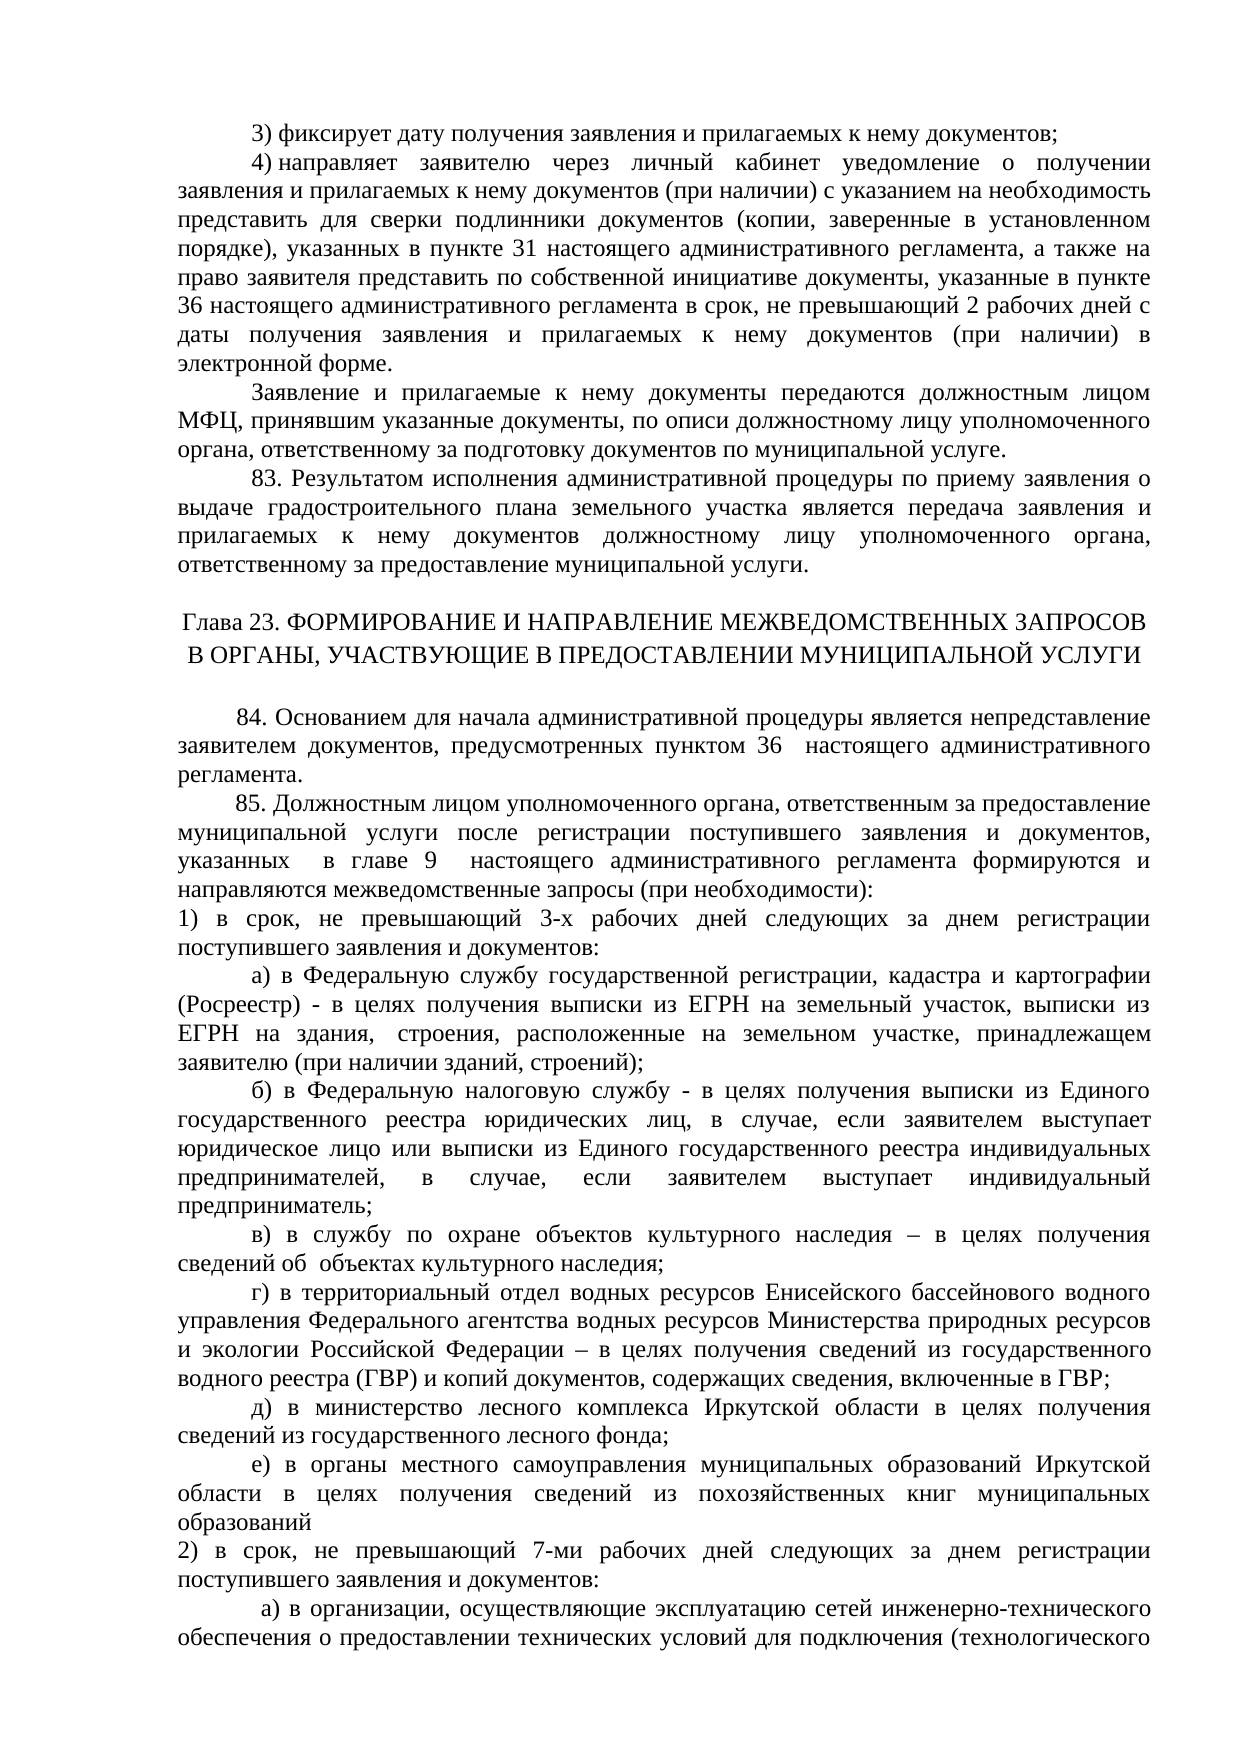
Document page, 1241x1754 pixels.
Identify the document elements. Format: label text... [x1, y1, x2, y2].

text 83. Результатом исполнения административной процедуры по приему заявления о выдаче градостроительного плана земельного участка является передача заявления и прилагаемых к нему документов должностному лицу уполномоченного органа, ответственному за предоставление муниципальной услуги. [177, 463, 1152, 578]
text Глава 23. Формирование и направление Межведомственных запросов В ОРГАНЫ, УЧАСТВУЮЩИЕ В ПРЕДОСТАВЛЕНИИ МУНИЦИПАЛЬНОЙ УСЛУГИ [177, 607, 1152, 669]
text 1) в срок, не превышающий 3-х рабочих дней следующих за днем регистрации поступившего заявления и документов: [177, 903, 1152, 960]
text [177, 1593, 1152, 1650]
text Заявление и прилагаемые к нему документы передаются должностным лицом МФЦ, принявшим указанные документы, по описи должностному лицу уполномоченного органа, ответственному за подготовку документов по муниципальной услуге. [177, 377, 1152, 463]
text 4) направляет заявителю через личный кабинет уведомление о получении заявления и прилагаемых к нему документов (при наличии) с указанием на необходимость представить для сверки подлинники документов (копии, заверенные в установленном порядке), указанных в пункте 31 настоящего административного регламента, а также на право заявителя представить по собственной инициативе документы, указанные в пункте 36 настоящего административного регламента в срок, не превышающий 2 рабочих дней с даты получения заявления и прилагаемых к нему документов (при наличии) в электронной форме. [177, 147, 1152, 377]
text б) в Федеральную налоговую службу - в целях получения выписки из Единого государственного реестра юридических лиц, в случае, если заявителем выступает юридическое лицо или выписки из Единого государственного реестра индивидуальных предпринимателей, в случае, если заявителем выступает индивидуальный предприниматель; [177, 1075, 1152, 1219]
text д) в министерство лесного комплекса Иркутской области в целях получения сведений из государственного лесного фонда; [177, 1392, 1152, 1449]
text 85. Должностным лицом уполномоченного органа, ответственным за предоставление муниципальной услуги после регистрации поступившего заявления и документов, указанных в главе 9 настоящего административного регламента формируются и направляются межведомственные запросы (при необходимости): [177, 788, 1152, 903]
text в) в службу по охране объектов культурного наследия – в целях получения сведений об объектах культурного наследия; [177, 1219, 1152, 1277]
text е) в органы местного самоуправления муниципальных образований Иркутской области в целях получения сведений из похозяйственных книг муниципальных образований [177, 1449, 1152, 1535]
text 2) в срок, не превышающий 7-ми рабочих дней следующих за днем регистрации поступившего заявления и документов: [177, 1535, 1152, 1593]
text г) в территориальный отдел водных ресурсов Енисейского бассейнового водного управления Федерального агентства водных ресурсов Министерства природных ресурсов и экологии Российской Федерации – в целях получения сведений из государственного водного реестра (ГВР) и копий документов, содержащих сведения, включенные в ГВР; [177, 1277, 1152, 1392]
text 84. Основанием для начала административной процедуры является непредставление заявителем документов, предусмотренных пунктом 36 настоящего административного регламента. [177, 702, 1152, 788]
text 3) фиксирует дату получения заявления и прилагаемых к нему документов; [177, 118, 1152, 147]
text а) в Федеральную службу государственной регистрации, кадастра и картографии (Росреестр) - в целях получения выписки из ЕГРН на земельный участок, выписки из ЕГРН на здания, строения, расположенные на земельном участке, принадлежащем заявителю (при наличии зданий, строений); [177, 960, 1152, 1075]
